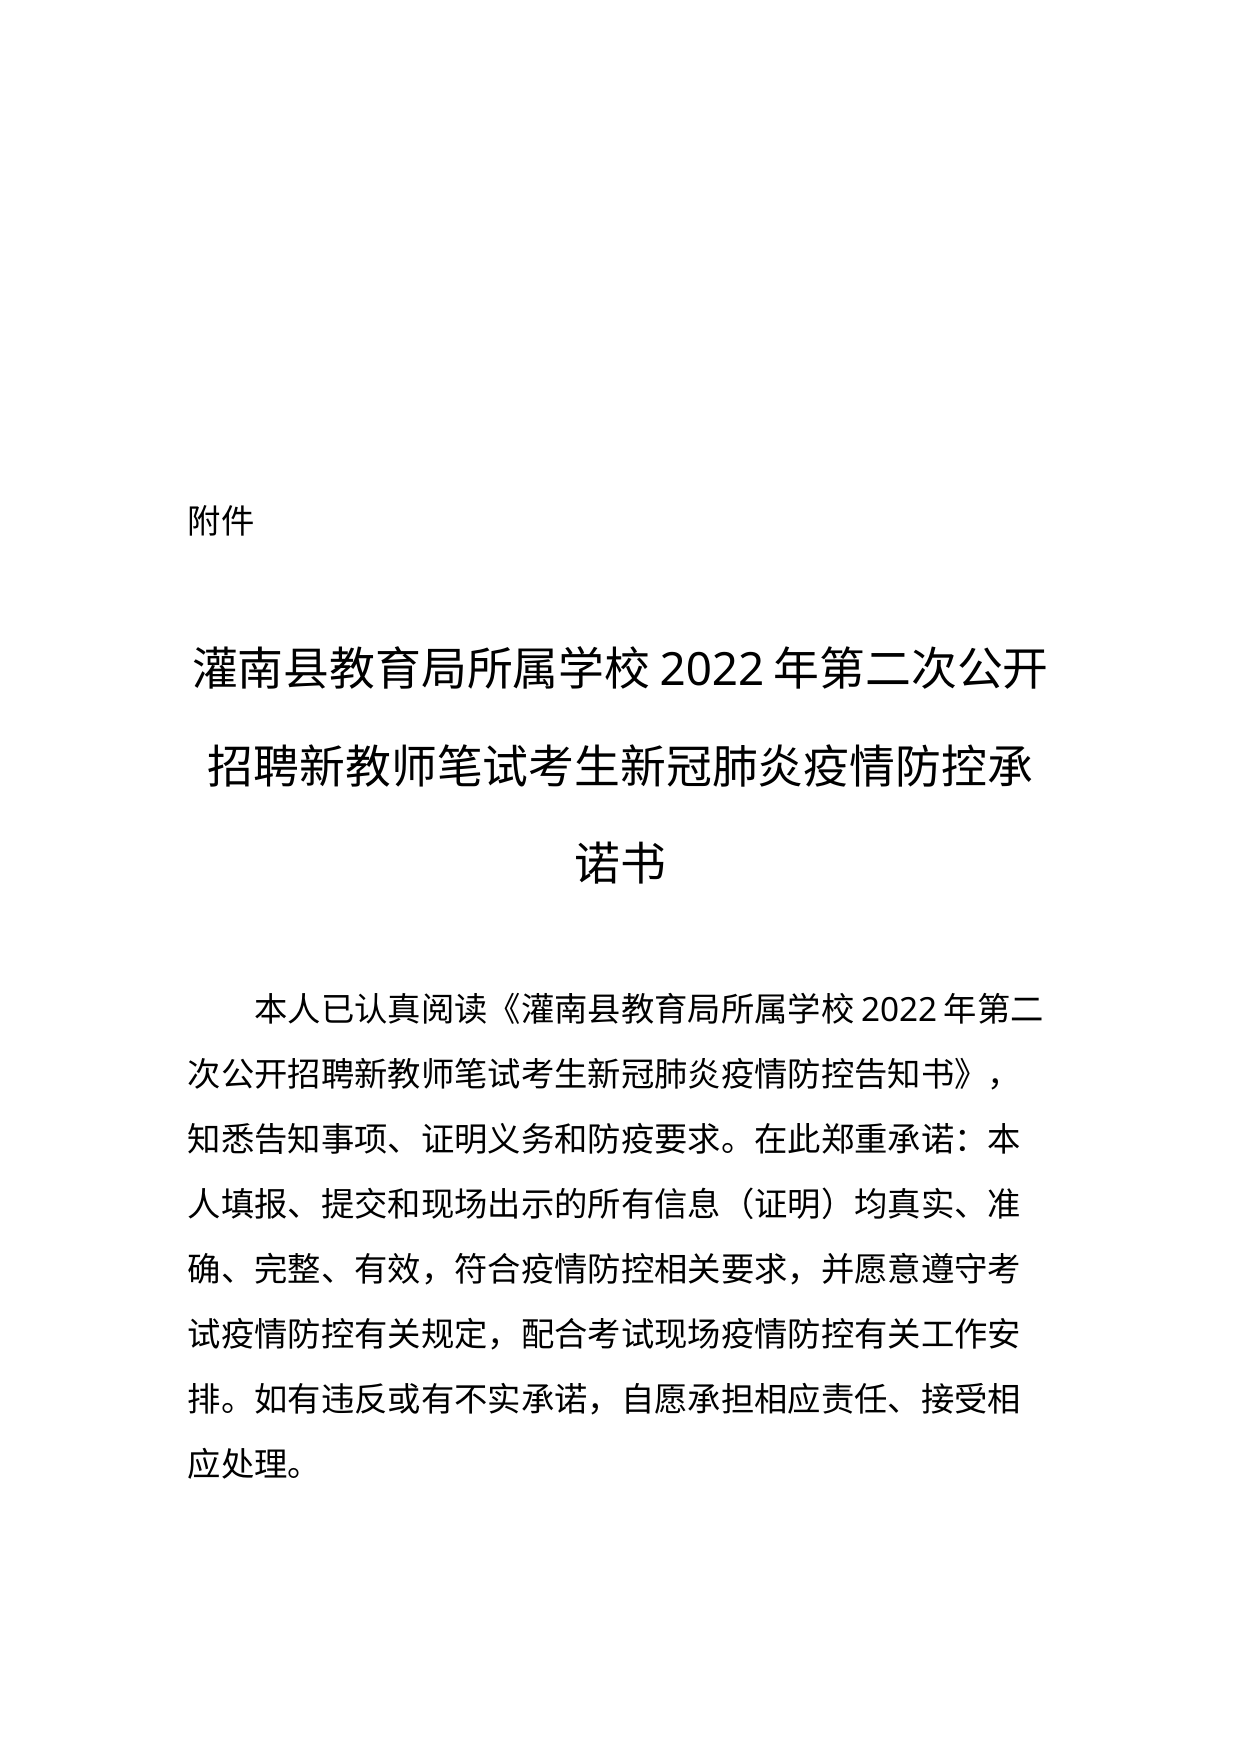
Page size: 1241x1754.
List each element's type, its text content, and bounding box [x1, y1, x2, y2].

text 灌南县教育局所属学校2022年第二次公开招聘新教师笔试考生新冠肺炎疫情防控承诺书 [187, 617, 1053, 909]
text 本人已认真阅读《灌南县教育局所属学校2022年第二次公开招聘新教师笔试考生新冠肺炎疫情防控告知书》，知悉告知事项、证明义务和防疫要求。在此郑重承诺：本人填报、提交和现场出示的所有信息（证明）均真实、准确、完整、有效，符合疫情防控相关要求，并愿意遵守考试疫情防控有关规定，配合考试现场疫情防控有关工作安排。如有违反或有不实承诺，自愿承担相应责任、接受相应处理。 [187, 974, 1053, 1494]
text 附件 [187, 487, 1053, 552]
